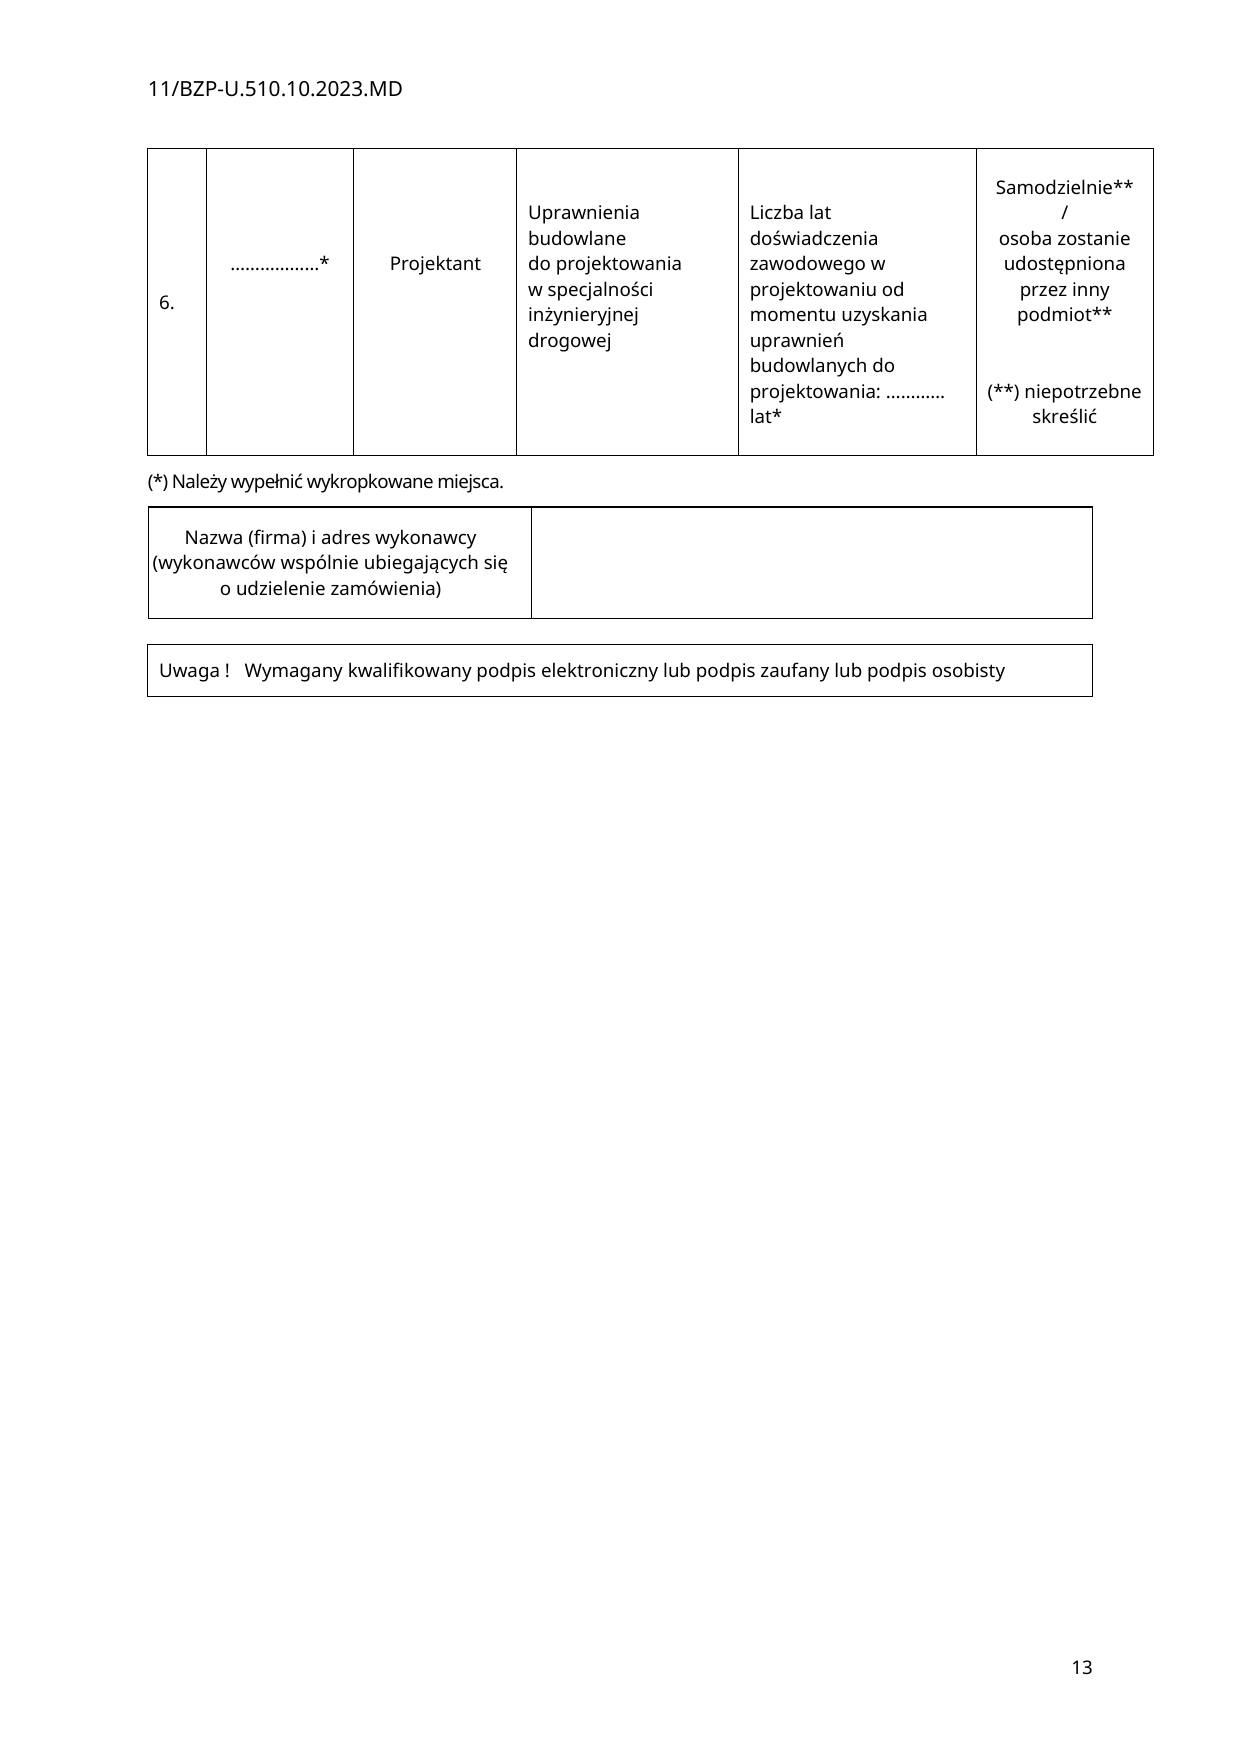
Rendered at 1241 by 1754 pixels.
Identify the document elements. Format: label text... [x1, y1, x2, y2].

table_cell 6. [148, 149, 206, 455]
table_cell Uprawnienia budowlane do projektowania w specjalności inżynieryjnej drogowej [517, 149, 738, 455]
table_header [532, 508, 1092, 617]
table_cell Liczba lat doświadczenia zawodowego w projektowaniu od momentu uzyskania uprawnień budowlanych do projektowania: ………… lat* [739, 149, 976, 455]
text (*) Należy wypełnić wykropkowane miejsca. [148, 468, 1092, 494]
table_cell Projektant [354, 149, 516, 455]
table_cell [977, 149, 1153, 455]
table_cell ………………* [207, 149, 353, 455]
table_header Uwaga ! Wymagany kwalifikowany podpis elektroniczny lub podpis zaufany lub podpis osobisty [148, 645, 1092, 696]
table_header Nazwa (firma) i adres wykonawcy (wykonawców wspólnie ubiegających się o udzielenie zamówienia) [149, 508, 531, 617]
